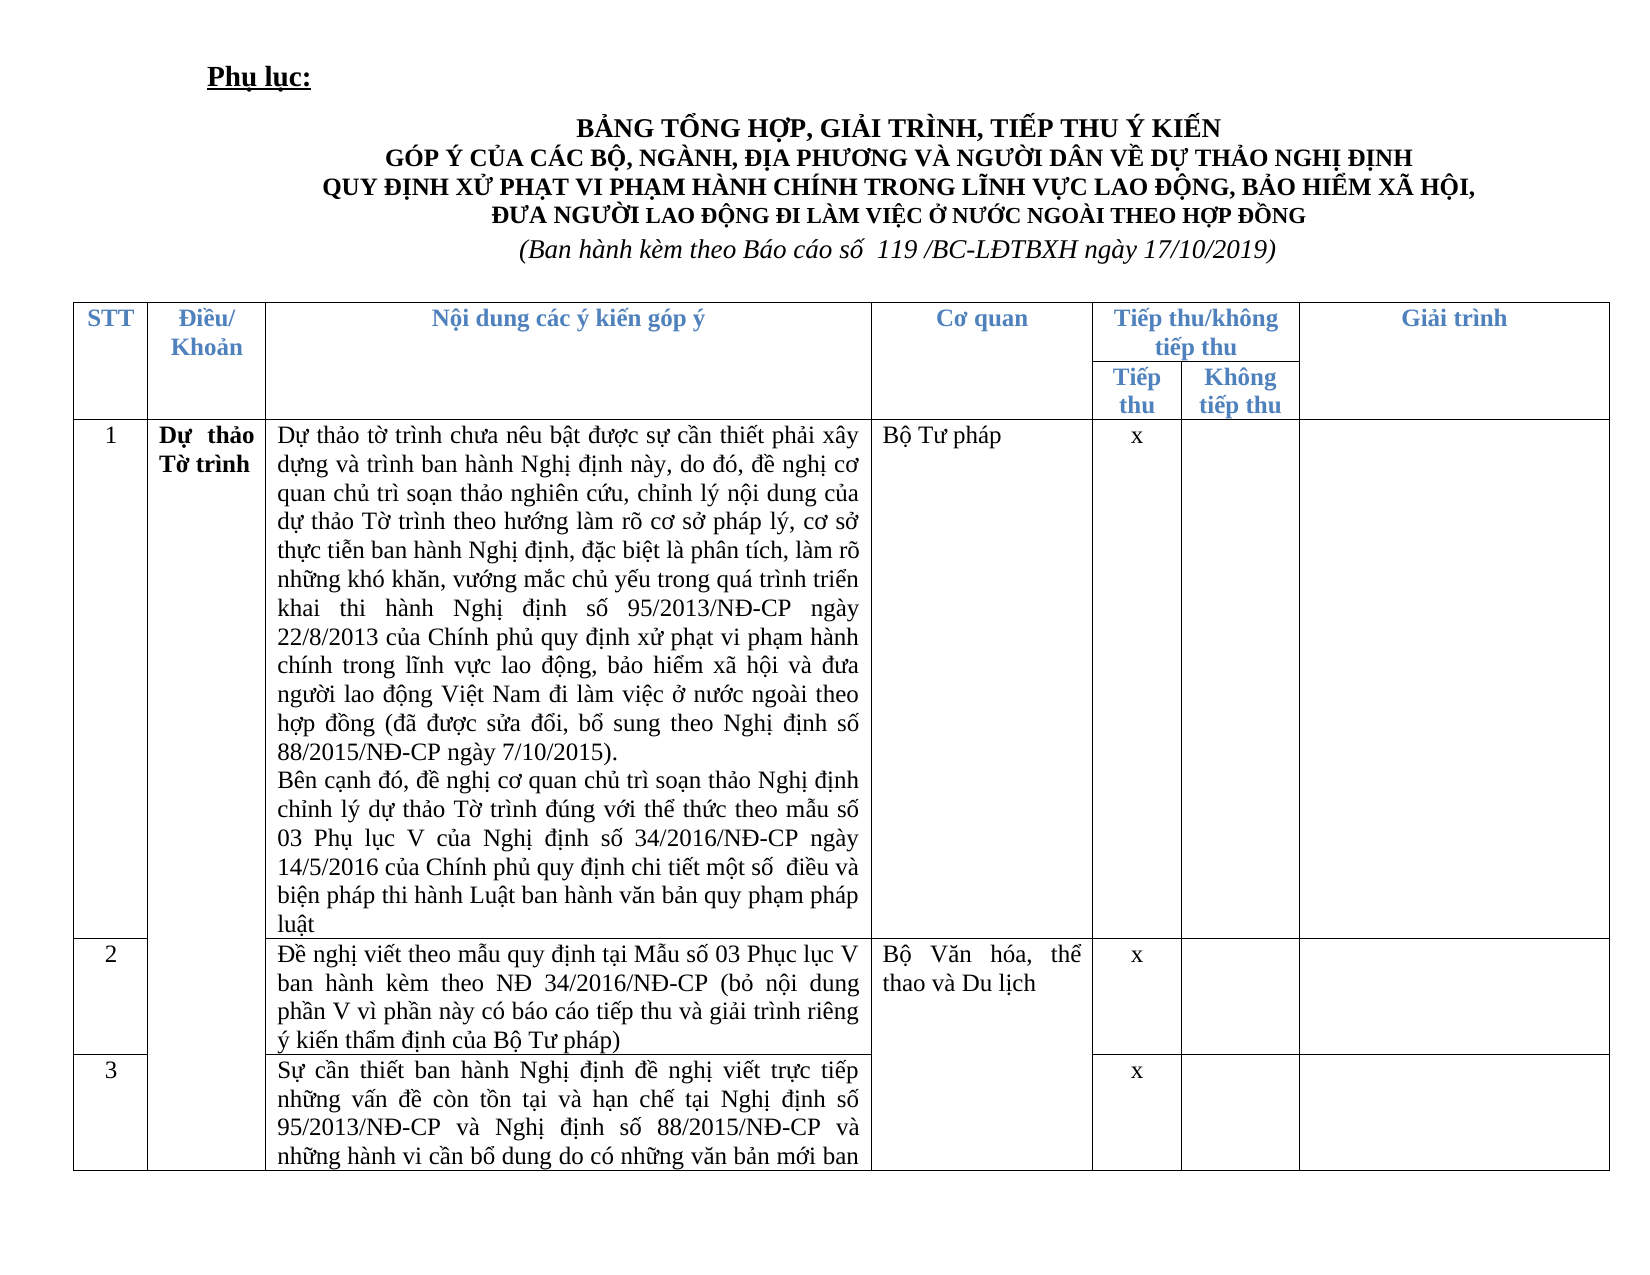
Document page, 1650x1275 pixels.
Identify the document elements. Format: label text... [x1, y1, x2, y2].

table_cell [1182, 939, 1299, 1054]
table_header Cơ quan [872, 303, 1092, 419]
text QUY ĐỊNH XỬ PHẠT VI PHẠM HÀNH CHÍNH TRONG LĨNH VỰC LAO ĐỘNG, BẢO HIỂM XÃ HỘI, [118, 172, 1591, 201]
table_header Tiếp thu/không tiếp thu [1093, 303, 1299, 361]
table_cell [1182, 1055, 1299, 1170]
table_cell [1300, 420, 1609, 938]
table_cell x [1093, 939, 1181, 1054]
text GÓP Ý CỦA CÁC BỘ, NGÀNH, ĐỊA PHƯƠNG VÀ NGƯỜI DÂN VỀ DỰ THẢO NGHỊ ĐỊNH [118, 143, 1591, 172]
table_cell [266, 1055, 871, 1170]
table_header Điều/ Khoản [148, 303, 265, 419]
table_cell Dự thảo tờ trình chưa nêu bật được sự cần thiết phải xây dựng và trình ban hành Nghị định này, do đó, đề nghị cơ quan chủ trì soạn thảo nghiên cứu, chỉnh lý nội dung của dự thảo Tờ trình theo hướng làm rõ cơ sở pháp lý, cơ sở thực tiễn ban hành Nghị định, đặc biệt là phân tích, làm rõ những khó khăn, vướng mắc chủ yếu trong quá trình triển khai thi hành Nghị định số 95/2013/NĐ-CP ngày 22/8/2013 của Chính phủ quy định xử phạt vi phạm hành chính trong lĩnh vực lao động, bảo hiểm xã hội và đưa người lao động Việt Nam đi làm việc ở nước ngoài theo hợp đồng (đã được sửa đổi, bổ sung theo Nghị định số 88/2015/NĐ-CP ngày 7/10/2015). Bên cạnh đó, đề nghị cơ quan chủ trì soạn thảo Nghị định chỉnh lý dự thảo Tờ trình đúng với thể thức theo mẫu số 03 Phụ lục V của Nghị định số 34/2016/NĐ-CP ngày 14/5/2016 của Chính phủ quy định chi tiết một số điều và biện pháp thi hành Luật ban hành văn bản quy phạm pháp luật [266, 420, 871, 938]
table_cell Đề nghị viết theo mẫu quy định tại Mẫu số 03 Phục lục V ban hành kèm theo NĐ 34/2016/NĐ-CP (bỏ nội dung phần V vì phần này có báo cáo tiếp thu và giải trình riêng ý kiến thẩm định của Bộ Tư pháp) [266, 939, 871, 1054]
table_cell Dự thảo Tờ trình [148, 420, 265, 1170]
text BẢNG TỔNG HỢP, GIẢI TRÌNH, TIẾP THU Ý KIẾN [118, 112, 1591, 143]
table_header Giải trình [1300, 303, 1609, 419]
table_cell 3 [74, 1055, 147, 1170]
table_cell 2 [74, 939, 147, 1054]
table_header Nội dung các ý kiến góp ý [266, 303, 871, 419]
text (Ban hành kèm theo Báo cáo số 119 /BC-LĐTBXH ngày 17/10/2019) [118, 233, 1591, 264]
table_cell [1182, 420, 1299, 938]
table_header STT [74, 303, 147, 419]
table_cell Không tiếp thu [1182, 362, 1299, 419]
table_cell Tiếp thu [1093, 362, 1181, 419]
table_cell 1 [74, 420, 147, 938]
table_cell x [1093, 1055, 1181, 1170]
table_cell Bộ Tư pháp [872, 420, 1092, 938]
table_cell x [1093, 420, 1181, 938]
text Phụ lục: [118, 59, 1591, 93]
table_cell Bộ Văn hóa, thể thao và Du lịch [872, 939, 1092, 1170]
text ĐƯA NGƯỜI LAO ĐỘNG ĐI LÀM VIỆC Ở NƯỚC NGOÀI THEO HỢP ĐỒNG [118, 201, 1591, 229]
table_cell [1300, 939, 1609, 1054]
table_cell [1300, 1055, 1609, 1170]
